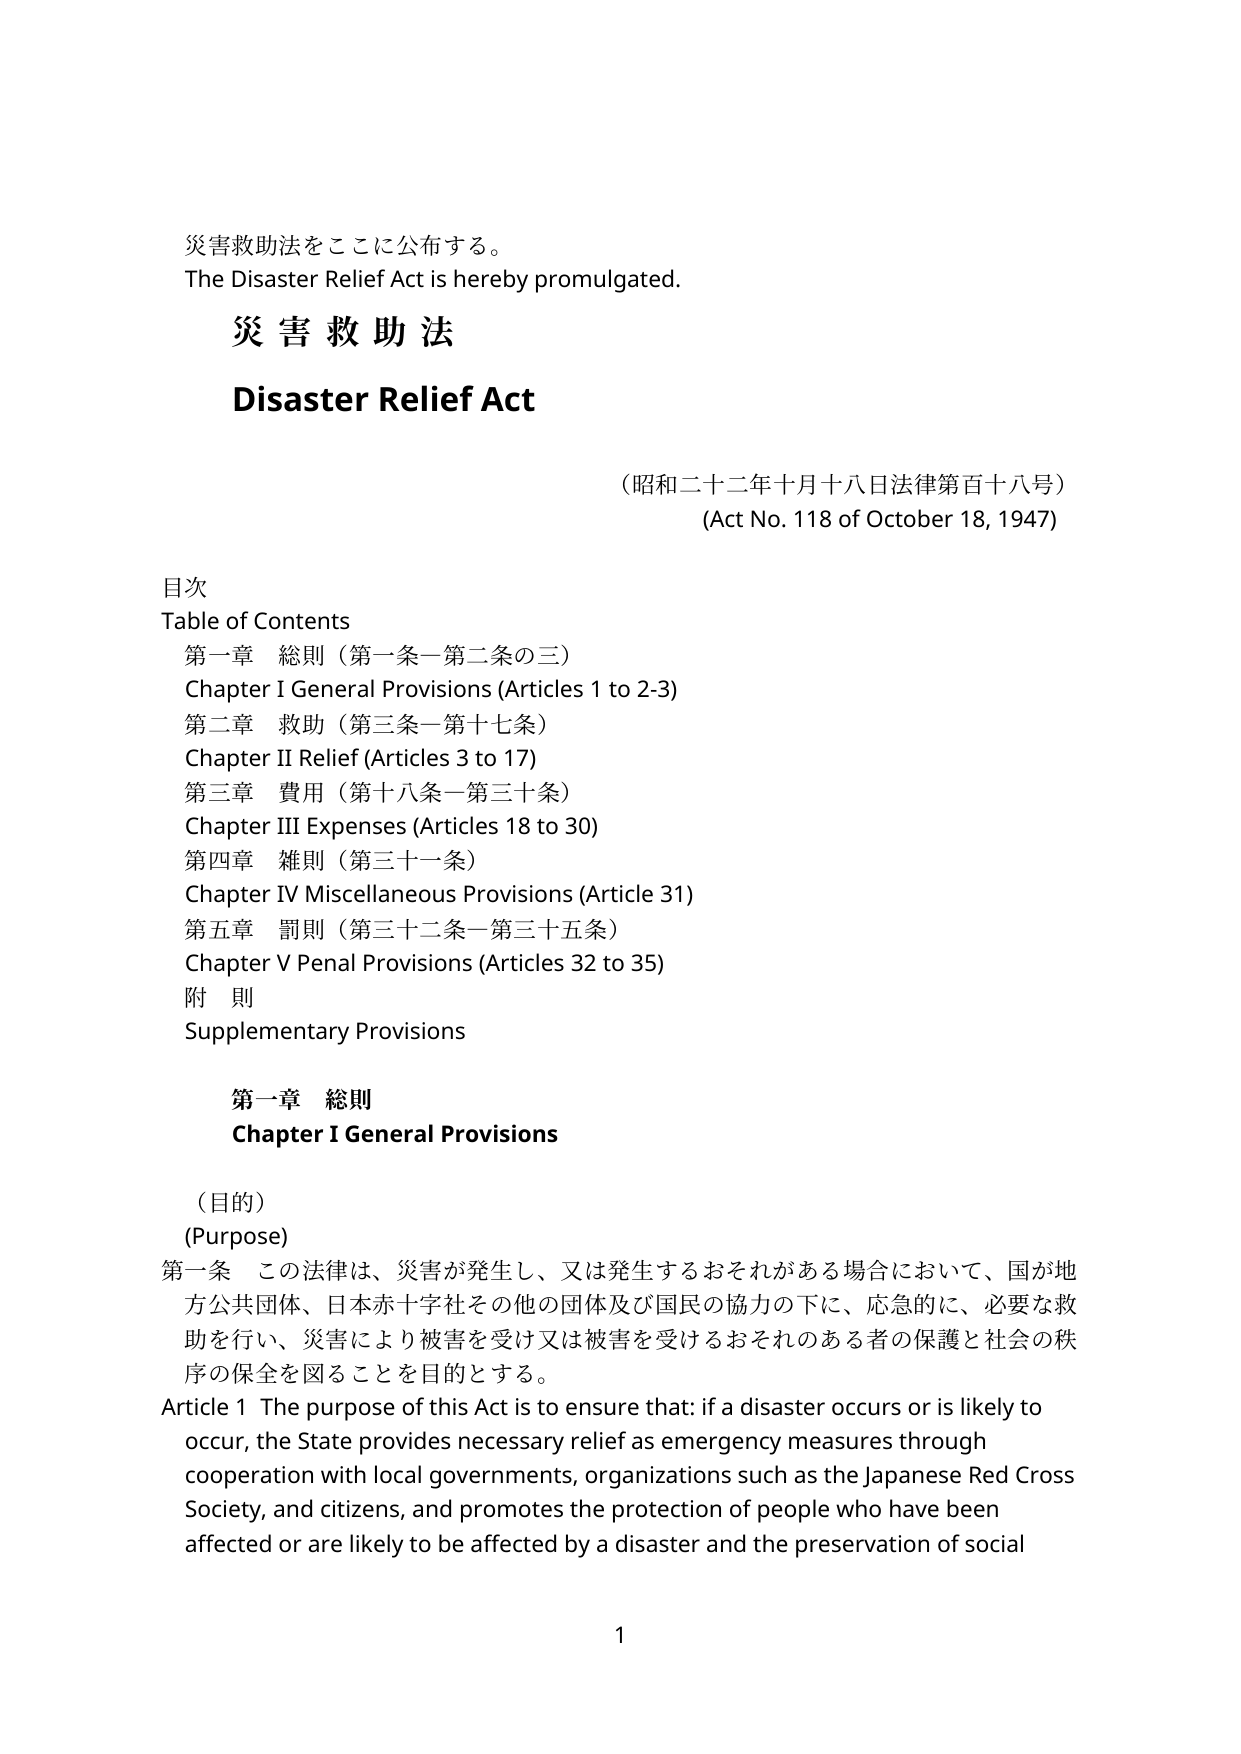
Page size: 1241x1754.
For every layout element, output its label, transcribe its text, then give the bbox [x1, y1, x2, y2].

text (Act No. 118 of October 18, 1947) [161, 501, 1079, 535]
text Chapter V Penal Provisions (Articles 32 to 35) [184, 945, 1079, 979]
text Chapter I General Provisions [230, 1116, 1079, 1150]
text Chapter IV Miscellaneous Provisions (Article 31) [184, 877, 1079, 911]
text 災害救助法 [230, 296, 1079, 364]
text Chapter I General Provisions (Articles 1 to 2-3) [184, 672, 1079, 706]
text Disaster Relief Act [230, 364, 1079, 433]
text 第三章 費用（第十八条―第三十条） [184, 774, 1079, 809]
text Chapter III Expenses (Articles 18 to 30) [184, 809, 1079, 843]
text （目的） [184, 1184, 1079, 1219]
text 第二章 救助（第三条―第十七条） [184, 706, 1079, 740]
text 第四章 雑則（第三十一条） [184, 843, 1079, 877]
text Supplementary Provisions [184, 1014, 1079, 1048]
text 第五章 罰則（第三十二条―第三十五条） [184, 911, 1079, 945]
text (Purpose) [184, 1219, 1079, 1253]
text 附 則 [184, 979, 1079, 1014]
text Table of Contents [161, 604, 1079, 638]
text The Disaster Relief Act is hereby promulgated. [161, 262, 1079, 296]
text 目次 [161, 569, 1079, 604]
text 第一章 総則（第一条―第二条の三） [184, 638, 1079, 672]
text （昭和二十二年十月十八日法律第百十八号） [161, 467, 1079, 501]
text 第一章 総則 [230, 1082, 1079, 1116]
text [161, 1389, 1079, 1560]
text 災害救助法をここに公布する。 [161, 228, 1079, 262]
text Chapter II Relief (Articles 3 to 17) [184, 740, 1079, 774]
text 第一条 この法律は、災害が発生し、又は発生するおそれがある場合において、国が地方公共団体、日本赤十字社その他の団体及び国民の協力の下に、応急的に、必要な救助を行い、災害により被害を受け又は被害を受けるおそれのある者の保護と社会の秩序の保全を図ることを目的とする。 [161, 1253, 1079, 1389]
